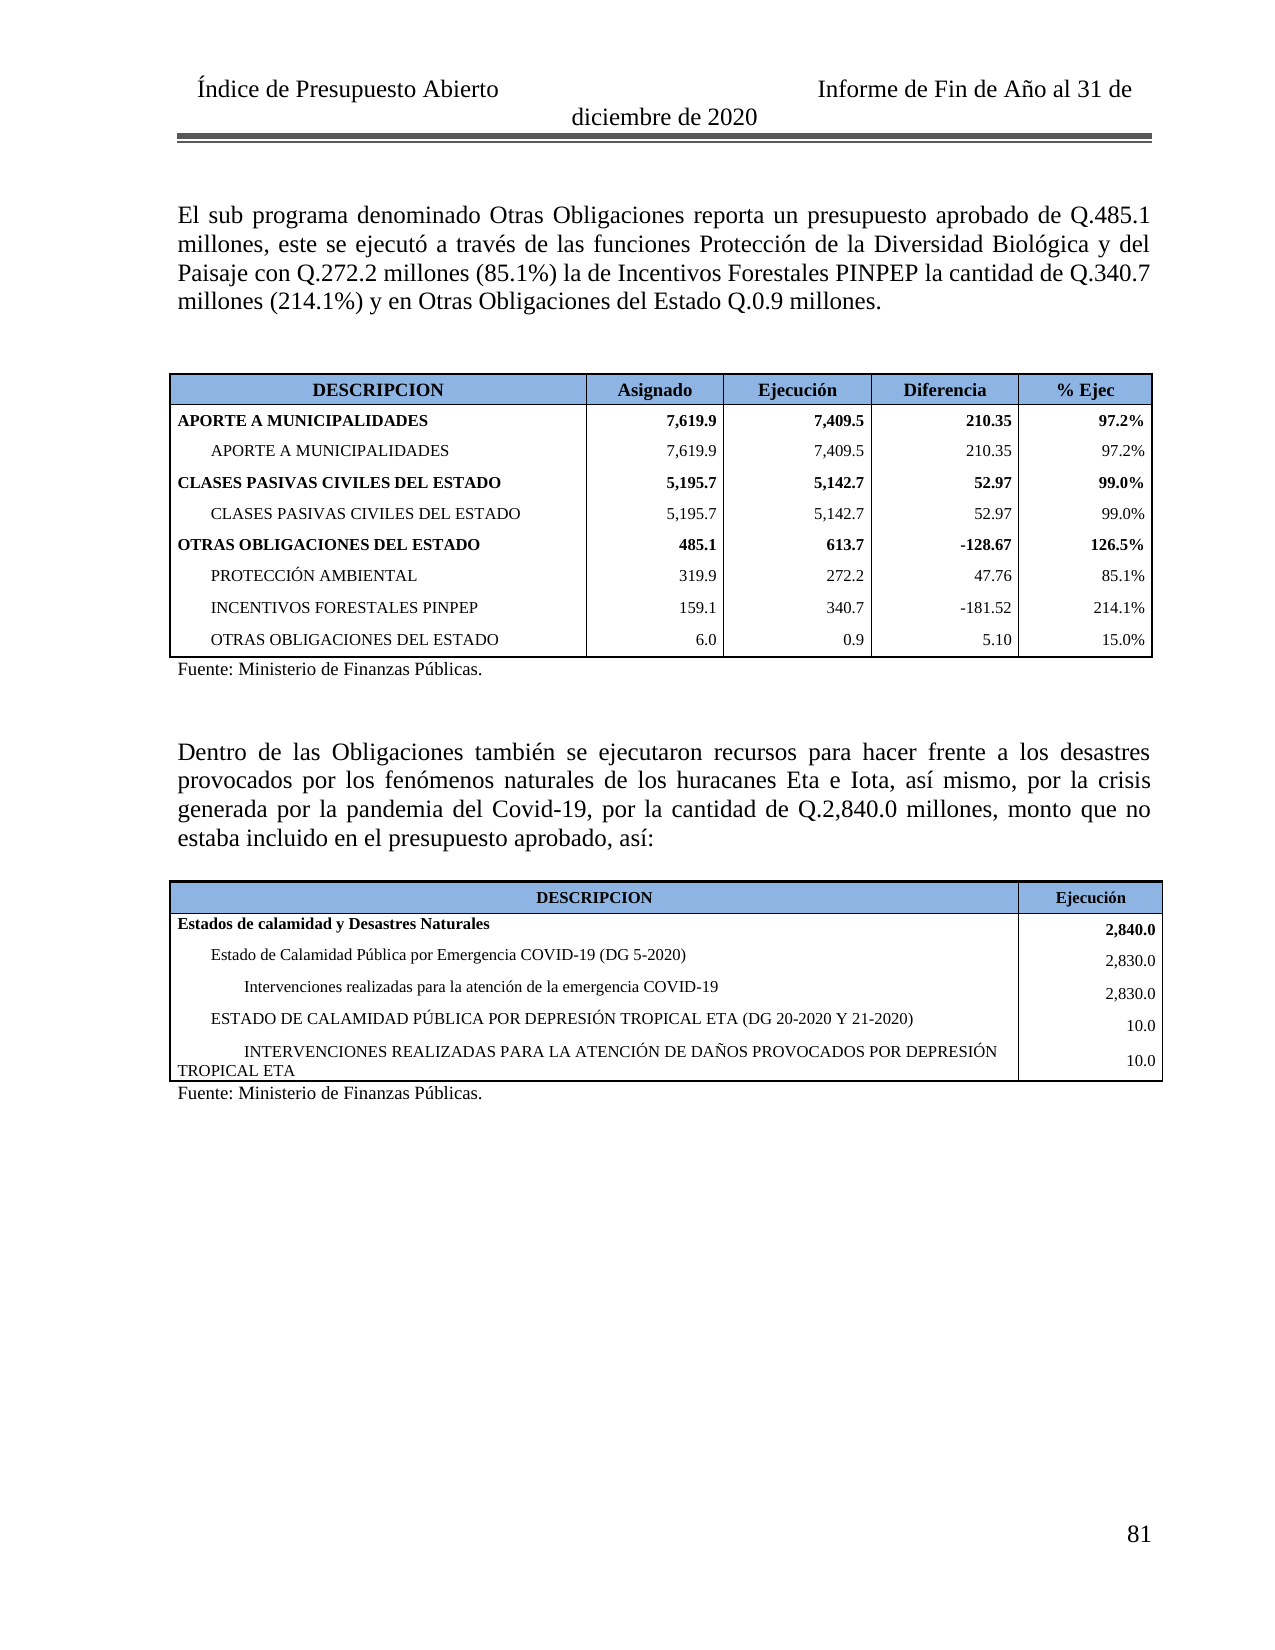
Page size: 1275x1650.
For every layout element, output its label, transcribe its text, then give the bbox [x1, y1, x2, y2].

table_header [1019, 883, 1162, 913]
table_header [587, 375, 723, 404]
text Fuente: Ministerio de Finanzas Públicas. [177, 1082, 1152, 1103]
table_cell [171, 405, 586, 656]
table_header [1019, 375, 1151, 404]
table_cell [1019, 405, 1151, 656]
text El sub programa denominado Otras Obligaciones reporta un presupuesto aprobado de Q.485.1 millones, este se ejecutó a través de las funciones Protección de la Diversidad Biológica y del Paisaje con Q.272.2 millones (85.1%) la de Incentivos Forestales PINPEP la cantidad de Q.340.7 millones (214.1%) y en Otras Obligaciones del Estado Q.0.9 millones. [177, 200, 1152, 315]
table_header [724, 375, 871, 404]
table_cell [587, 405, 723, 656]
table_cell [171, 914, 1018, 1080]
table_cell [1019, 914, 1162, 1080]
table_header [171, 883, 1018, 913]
text Fuente: Ministerio de Finanzas Públicas. [177, 658, 1152, 679]
text Dentro de las Obligaciones también se ejecutaron recursos para hacer frente a los desastres provocados por los fenómenos naturales de los huracanes Eta e Iota, así mismo, por la crisis generada por la pandemia del Covid-19, por la cantidad de Q.2,840.0 millones, monto que no estaba incluido en el presupuesto aprobado, así: [177, 737, 1152, 852]
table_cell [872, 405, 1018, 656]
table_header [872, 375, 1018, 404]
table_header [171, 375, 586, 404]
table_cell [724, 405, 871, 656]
